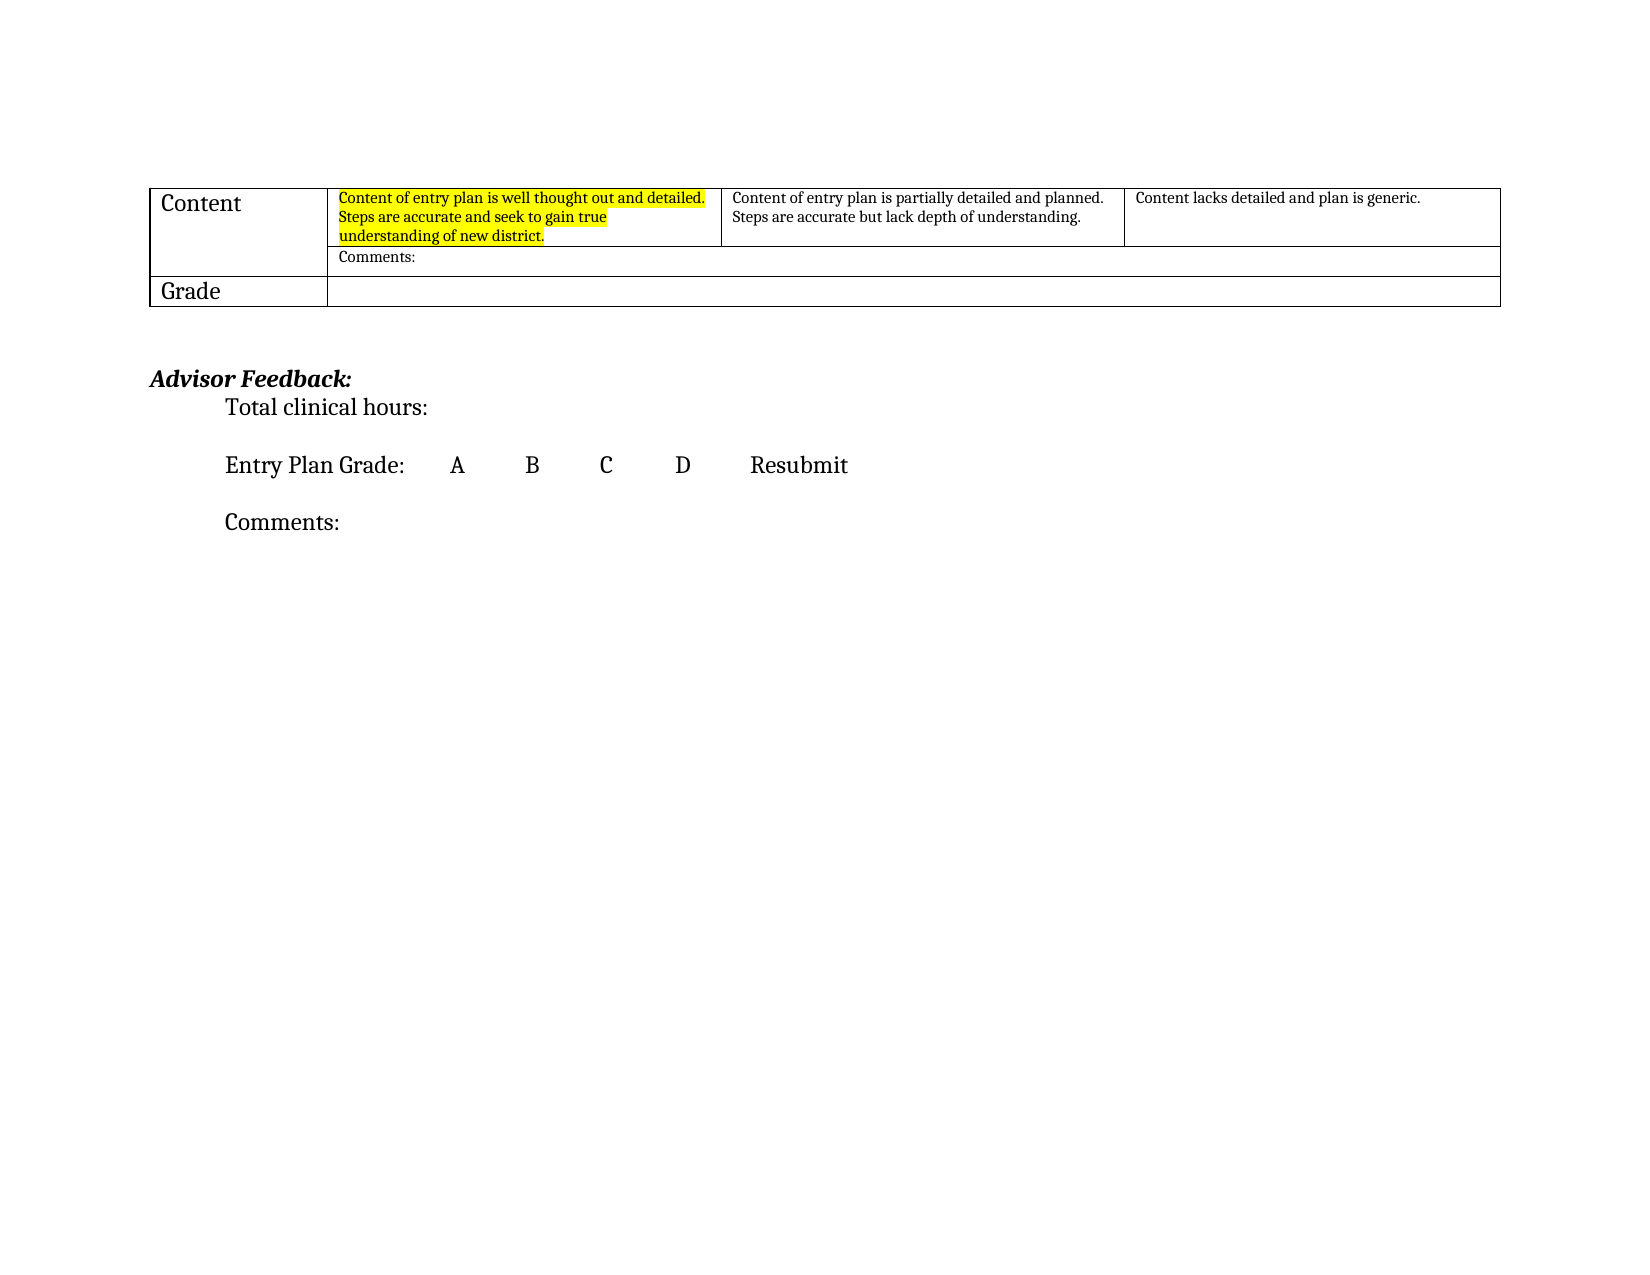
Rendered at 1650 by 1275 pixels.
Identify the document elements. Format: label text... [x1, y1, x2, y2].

table_cell [328, 277, 1500, 306]
text Entry Plan Grade: A B C D Resubmit [150, 451, 1500, 479]
text Total clinical hours: [150, 393, 1500, 422]
table_cell Comments: [328, 247, 1500, 276]
table_cell Content lacks detailed and plan is generic. [1125, 189, 1500, 246]
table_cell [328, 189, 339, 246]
table_cell Content of entry plan is partially detailed and planned. Steps are accurate but lack depth of understanding. [722, 189, 1124, 246]
table_cell Content of entry plan is well thought out and detailed. Steps are accurate and seek to gain true understanding of new district. [544, 189, 721, 246]
text Comments: [150, 508, 1500, 537]
text Advisor Feedback: [150, 364, 1500, 393]
table_cell Content [151, 189, 327, 276]
table_cell Grade [151, 277, 327, 306]
